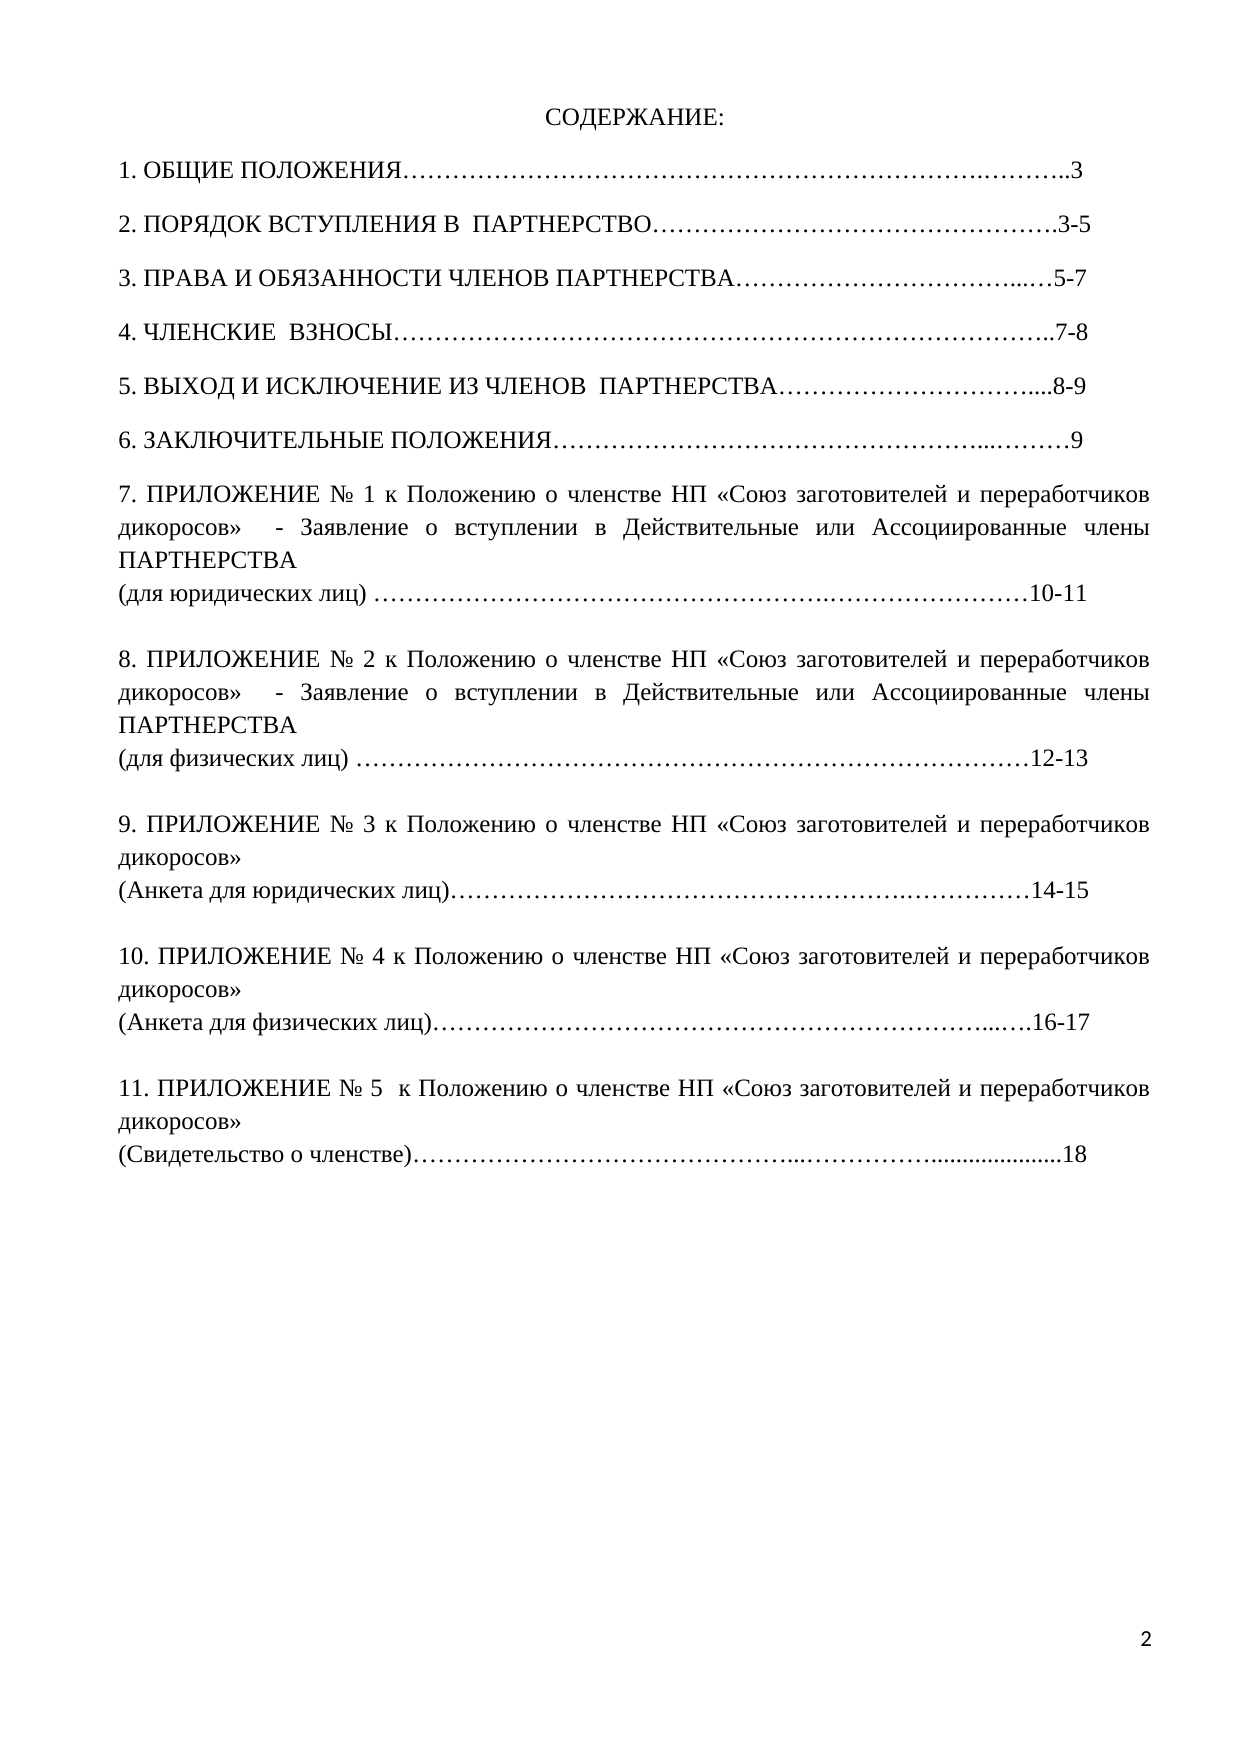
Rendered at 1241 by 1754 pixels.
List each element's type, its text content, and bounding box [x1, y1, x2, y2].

text 7. ПРИЛОЖЕНИЕ № 1 к Положению о членстве НП «Союз заготовителей и переработчиков дикоросов» - Заявление о вступлении в Действительные или Ассоциированные члены ПАРТНЕРСТВА [118, 479, 1152, 573]
text (для физических лиц) ………………………………………………………………………12-13 [118, 743, 1152, 772]
text СОДЕРЖАНИЕ: [118, 102, 1152, 131]
text 10. ПРИЛОЖЕНИЕ № 4 к Положению о членстве НП «Союз заготовителей и переработчиков дикоросов» [118, 941, 1152, 1003]
text (Анкета для физических лиц)…………………………………………………………...….16-17 [118, 1007, 1152, 1036]
text 8. ПРИЛОЖЕНИЕ № 2 к Положению о членстве НП «Союз заготовителей и переработчиков дикоросов» - Заявление о вступлении в Действительные или Ассоциированные члены ПАРТНЕРСТВА [118, 644, 1152, 739]
text 4. ЧЛЕНСКИЕ ВЗНОСЫ……………………………………………………………………..7-8 [118, 317, 1152, 346]
text 9. ПРИЛОЖЕНИЕ № 3 к Положению о членстве НП «Союз заготовителей и переработчиков дикоросов» [118, 809, 1152, 871]
text 1. ОБЩИЕ ПОЛОЖЕНИЯ…………………………………………………………….………..3 [118, 156, 1152, 184]
text (Свидетельство о членстве)………………………………………...…………….....................18 [118, 1139, 1152, 1168]
text (Анкета для юридических лиц)……………………………………………….……………14-15 [118, 875, 1152, 904]
text 3. ПРАВА И ОБЯЗАННОСТИ ЧЛЕНОВ ПАРТНЕРСТВА……………………………...…5-7 [118, 263, 1152, 292]
text 11. ПРИЛОЖЕНИЕ № 5 к Положению о членстве НП «Союз заготовителей и переработчиков дикоросов» [118, 1073, 1152, 1135]
text 2. ПОРЯДОК ВСТУПЛЕНИЯ В ПАРТНЕРСТВО………………………………………….3-5 [118, 209, 1152, 238]
text 5. ВЫХОД И ИСКЛЮЧЕНИЕ ИЗ ЧЛЕНОВ ПАРТНЕРСТВА…………………………....8-9 [118, 371, 1152, 400]
text (для юридических лиц) ……………………………………………….……………………10-11 [118, 578, 1152, 607]
text 6. ЗАКЛЮЧИТЕЛЬНЫЕ ПОЛОЖЕНИЯ……………………………………………...………9 [118, 425, 1152, 454]
